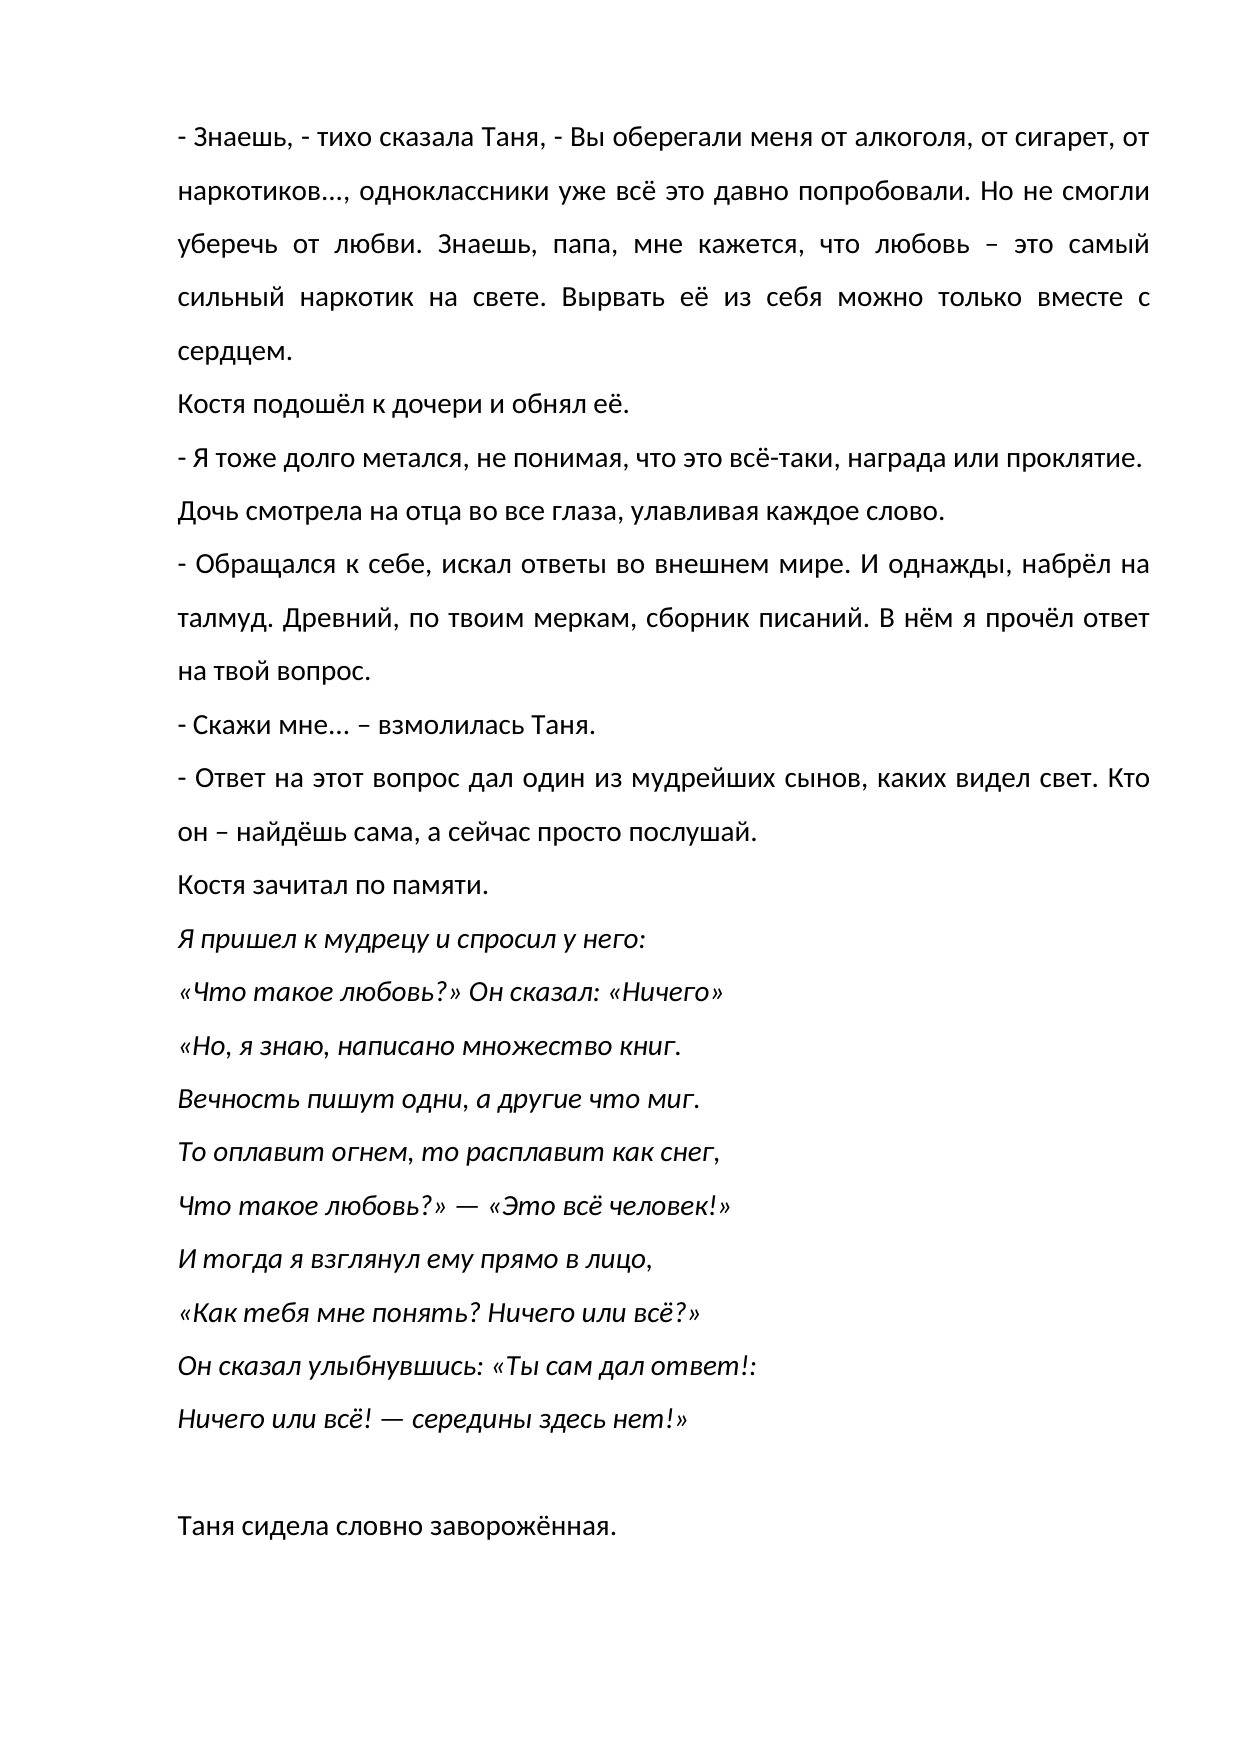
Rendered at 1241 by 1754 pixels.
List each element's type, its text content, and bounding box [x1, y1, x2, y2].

text - Я тоже долго метался, не понимая, что это всё-таки, награда или проклятие. [177, 439, 1152, 474]
text - Обращался к себе, искал ответы во внешнем мире. И однажды, набрёл на талмуд. Древний, по твоим меркам, сборник писаний. В нём я прочёл ответ на твой вопрос. [177, 546, 1152, 688]
text Костя зачитал по памяти. [177, 866, 1152, 902]
text - Ответ на этот вопрос дал один из мудрейших сынов, каких видел свет. Кто он – найдёшь сама, а сейчас просто послушай. [177, 759, 1152, 848]
text Костя подошёл к дочери и обнял её. [177, 385, 1152, 421]
text Таня сидела словно заворожённая. [177, 1507, 1152, 1543]
text - Скажи мне... – взмолилась Таня. [177, 706, 1152, 742]
text Я пришел к мудрецу и спросил у него: «Что такое любовь?» Он сказал: «Ничего» «Но, я знаю, написано множество книг. Вечность пишут одни, а другие что миг. То оплавит огнем, то расплавит как снег, Что такое любовь?» — «Это всё человек!» И тогда я взглянул ему прямо в лицо, «Как тебя мне понять? Ничего или всё?» Он сказал улыбнувшись: «Ты сам дал ответ!: Ничего или всё! — середины здесь нет!» [177, 920, 1152, 1436]
text Дочь смотрела на отца во все глаза, улавливая каждое слово. [177, 492, 1152, 528]
text - Знаешь, - тихо сказала Таня, - Вы оберегали меня от алкоголя, от сигарет, от наркотиков..., одноклассники уже всё это давно попробовали. Но не смогли уберечь от любви. Знаешь, папа, мне кажется, что любовь – это самый сильный наркотик на свете. Вырвать её из себя можно только вместе с сердцем. [177, 118, 1152, 367]
